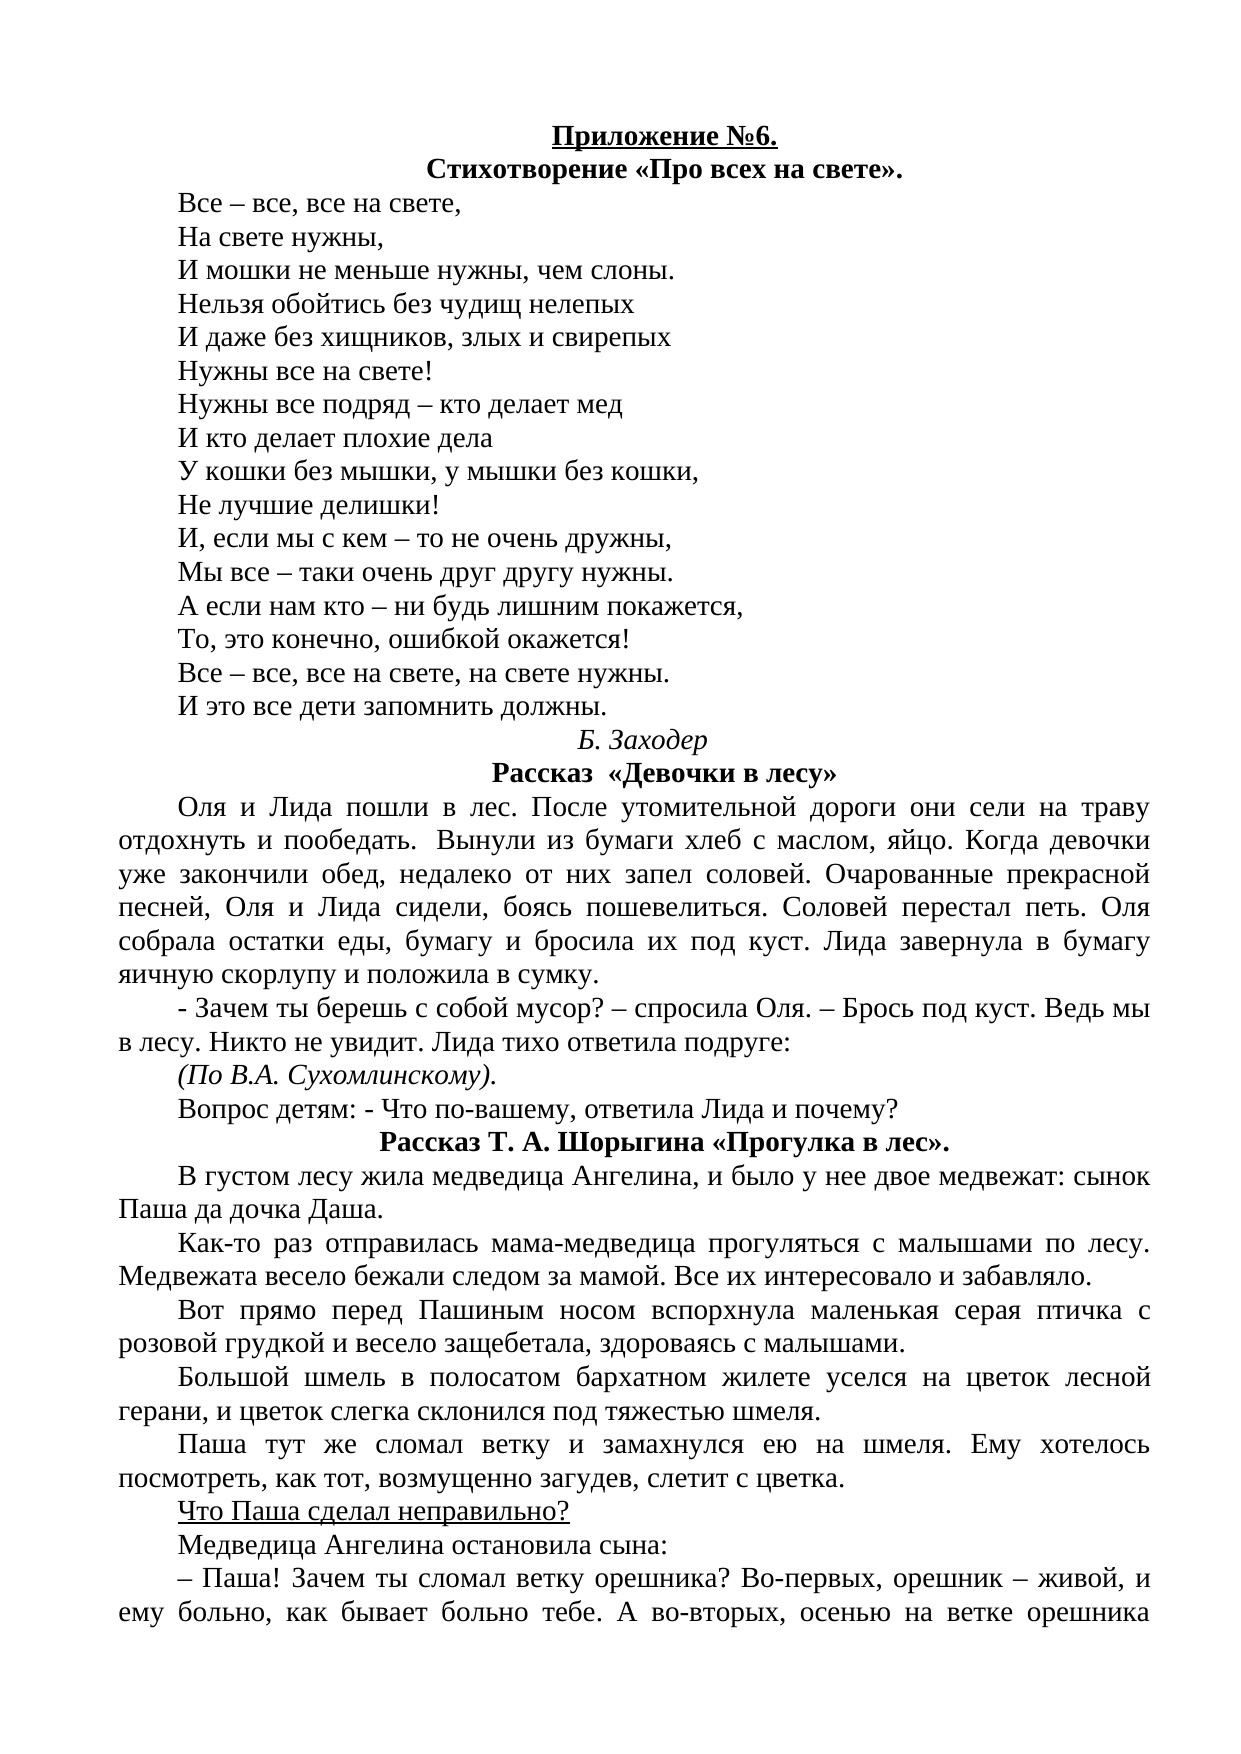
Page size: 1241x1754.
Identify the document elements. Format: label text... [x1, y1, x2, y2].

text У кошки без мышки, у мышки без кошки, [118, 453, 1152, 487]
text Вопрос детям: - Что по-вашему, ответила Лида и почему? [118, 1091, 1152, 1124]
text И это все дети запомнить должны. [118, 688, 1152, 722]
text Что Паша сделал неправильно? [118, 1493, 1152, 1527]
text Нельзя обойтись без чудищ нелепых [118, 286, 1152, 319]
text Мы все – таки очень друг другу нужны. [118, 554, 1152, 588]
text Большой шмель в полосатом бархатном жилете уселся на цветок лесной герани, и цветок слегка склонился под тяжестью шмеля. [118, 1359, 1152, 1426]
text Рассказ Т. А. Шорыгина «Прогулка в лес». [118, 1124, 1152, 1158]
text И даже без хищников, злых и свирепых [118, 319, 1152, 353]
text Приложение №6. [118, 118, 1152, 152]
text То, это конечно, ошибкой окажется! [118, 621, 1152, 655]
text Оля и Лида пошли в лес. После утомительной дороги они сели на траву отдохнуть и пообедать. Вынули из бумаги хлеб с маслом, яйцо. Когда девочки уже закончили обед, недалеко от них запел соловей. Очарованные прекрасной песней, Оля и Лида сидели, боясь пошевелиться. Соловей перестал петь. Оля собрала остатки еды, бумагу и бросила их под куст. Лида завернула в бумагу яичную скорлупу и положила в сумку. [118, 789, 1152, 990]
text Стихотворение «Про всех на свете». [118, 152, 1152, 185]
text Рассказ «Девочки в лесу» [118, 755, 1152, 789]
text Как-то раз отправилась мама-медведица прогуляться с малышами по лесу. Медвежата весело бежали следом за мамой. Все их интересовало и забавляло. [118, 1225, 1152, 1292]
text - Зачем ты берешь с собой мусор? – спросила Оля. – Брось под куст. Ведь мы в лесу. Никто не увидит. Лида тихо ответила подруге: [118, 990, 1152, 1057]
text Вот прямо перед Пашиным носом вспорхнула маленькая серая птичка с розовой грудкой и весело защебетала, здороваясь с малышами. [118, 1292, 1152, 1359]
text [118, 1560, 1152, 1627]
text В густом лесу жила медведица Ангелина, и было у нее двое медвежат: сынок Паша да дочка Даша. [118, 1158, 1152, 1225]
text На свете нужны, [118, 219, 1152, 252]
text И кто делает плохие дела [118, 420, 1152, 453]
text И мошки не меньше нужны, чем слоны. [118, 252, 1152, 286]
text Не лучшие делишки! [118, 487, 1152, 521]
text Медведица Ангелина остановила сына: [118, 1527, 1152, 1560]
text Нужны все на свете! [118, 353, 1152, 386]
text И, если мы с кем – то не очень дружны, [118, 521, 1152, 554]
text Паша тут же сломал ветку и замахнулся ею на шмеля. Ему хотелось посмотреть, как тот, возмущенно загудев, слетит с цветка. [118, 1426, 1152, 1493]
text Все – все, все на свете, [118, 185, 1152, 219]
text (По В.А. Сухомлинскому). [118, 1057, 1152, 1091]
text А если нам кто – ни будь лишним покажется, [118, 588, 1152, 621]
text Нужны все подряд – кто делает мед [118, 386, 1152, 420]
text Все – все, все на свете, на свете нужны. [118, 655, 1152, 688]
text Б. Заходер [118, 722, 1152, 755]
